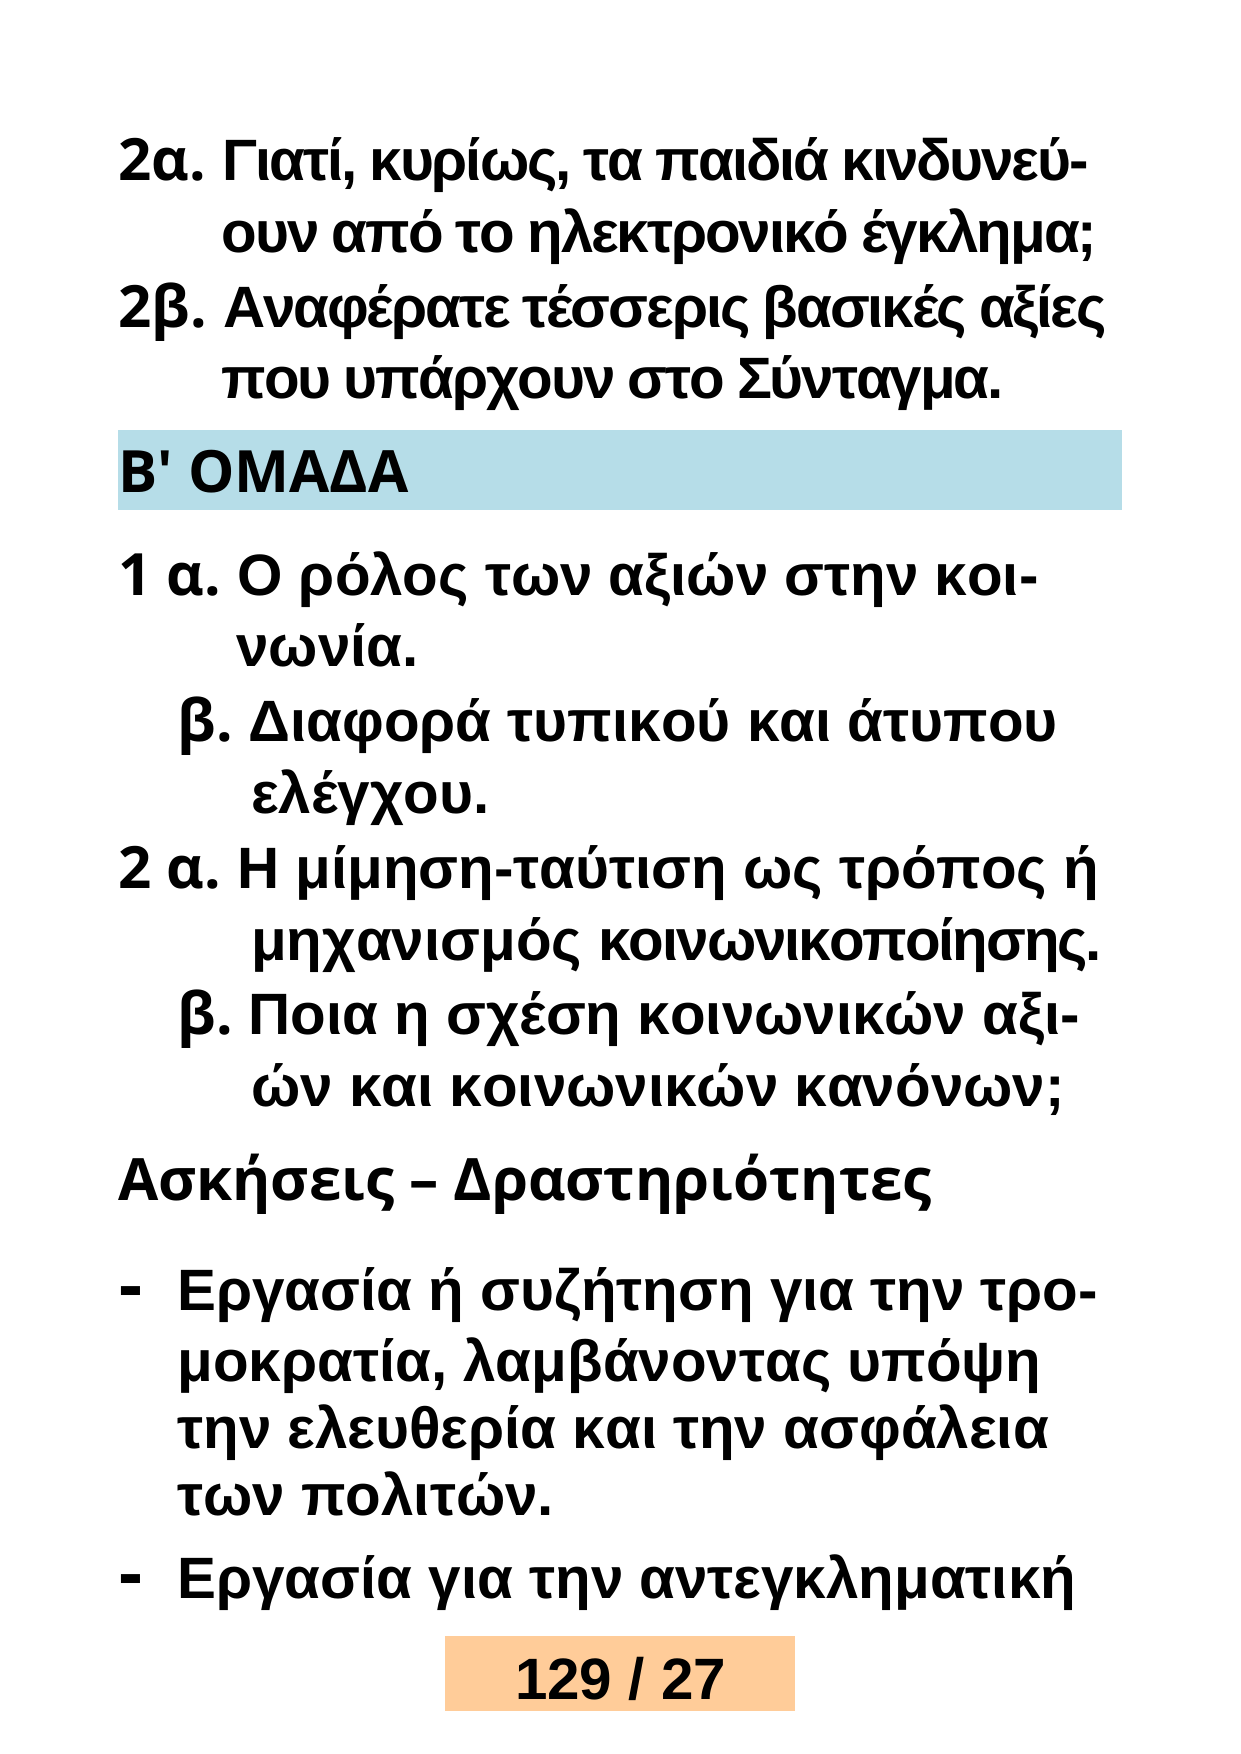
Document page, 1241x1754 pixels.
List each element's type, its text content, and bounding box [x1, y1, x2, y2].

text β. Διαφορά τυπικού και άτυπου ελέγχου. [177, 679, 1122, 826]
text 1 α. Ο ρόλος των αξιών στην κοι-νωνία. [118, 533, 1122, 679]
text Ασκήσεις – Δραστηριότητες [118, 1138, 1122, 1217]
text - Εργασία ή συζήτηση για την τρο-μοκρατία, λαμβάνοντας υπόψη την ελευθερία και την ασφάλεια των πολιτών. [118, 1240, 1122, 1528]
list 2β. Αναφέρατε τέσσερις βασικές αξίες που υπάρχουν στο Σύνταγμα. [118, 265, 1122, 411]
text 2α. Γιατί, κυρίως, τα παιδιά κινδυνεύ-ουν από το ηλεκτρονικό έγκλημα; [118, 118, 1122, 265]
text β. Ποια η σχέση κοινωνικών αξι-ών και κοινωνικών κανόνων; [177, 972, 1122, 1119]
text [118, 1528, 1122, 1614]
text Β' ΟΜΑΔΑ [118, 430, 1122, 510]
text 2 α. Η μίμηση-ταύτιση ως τρόπος ή μηχανισμός κοινωνικοποίησης. [118, 826, 1122, 972]
